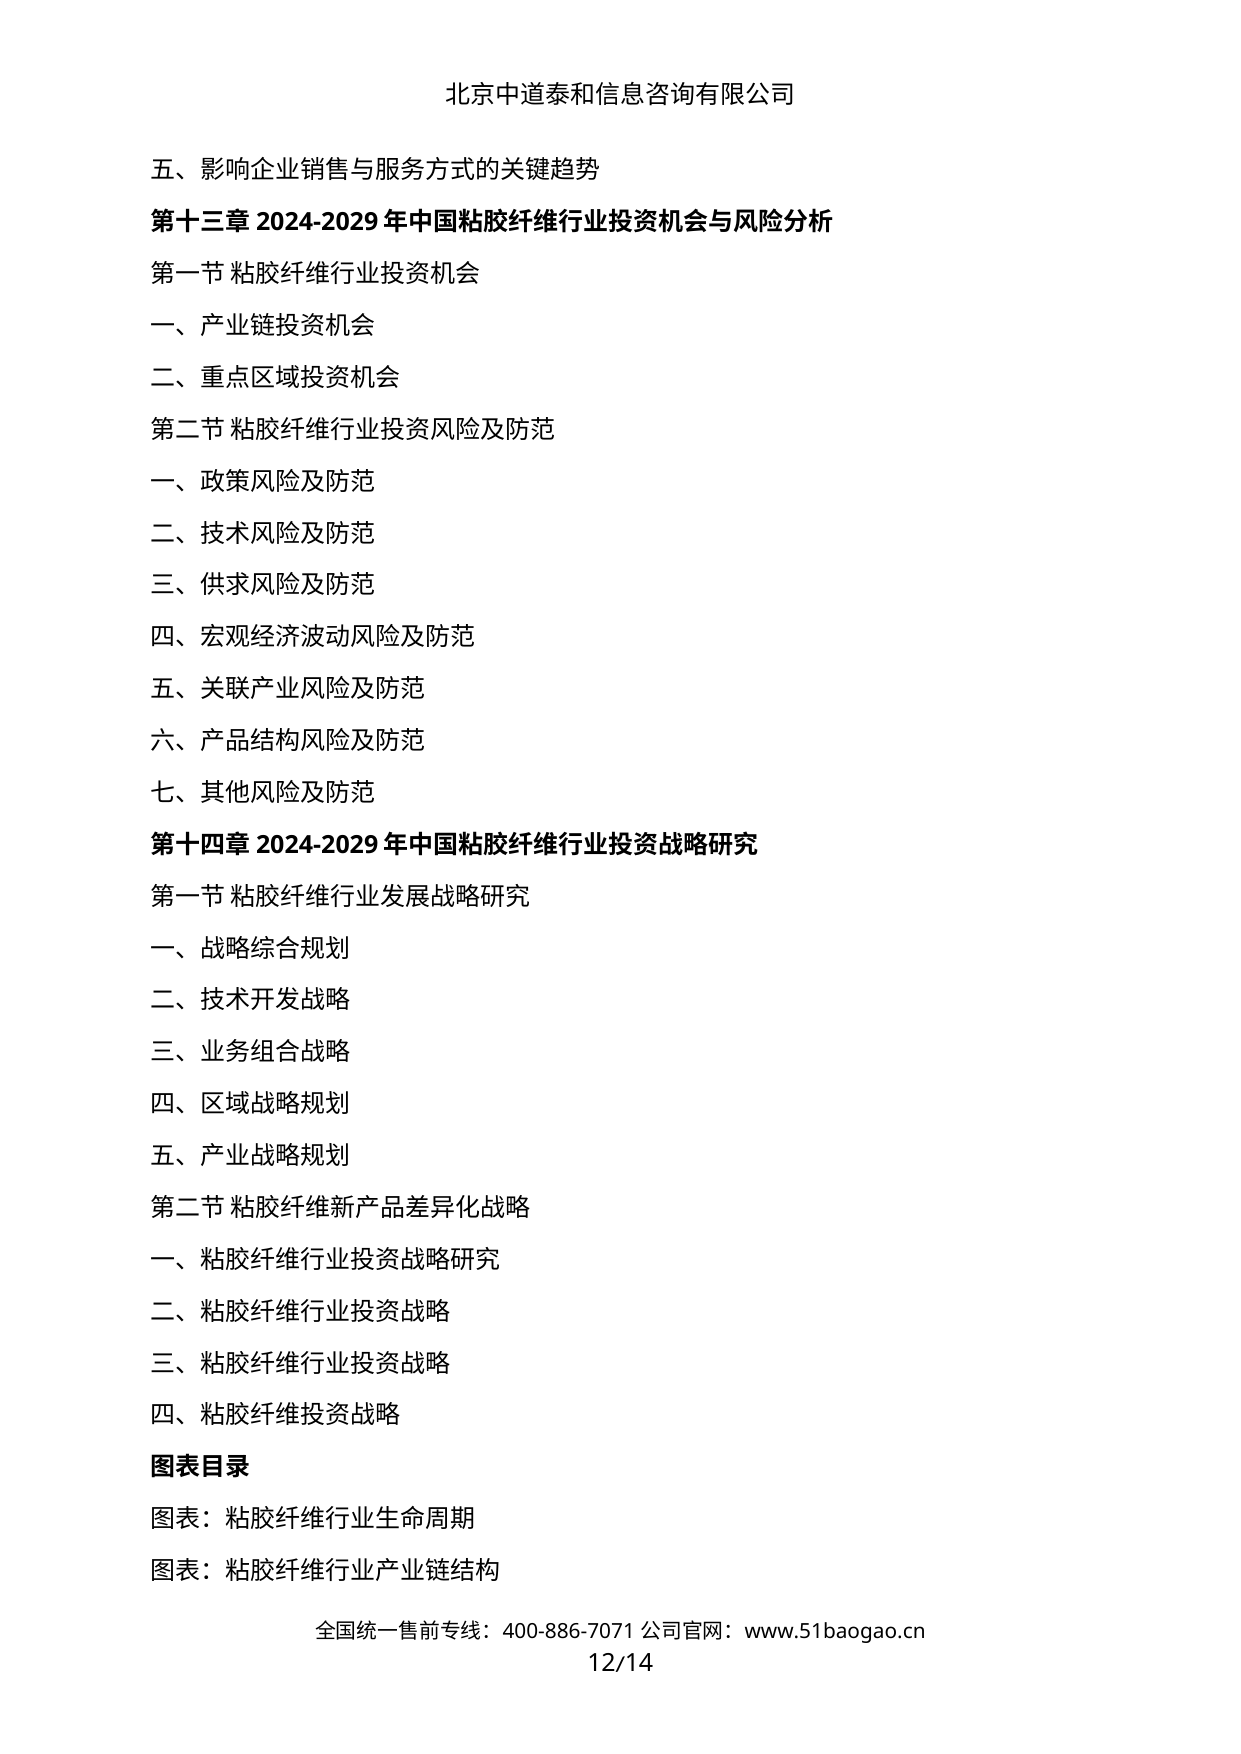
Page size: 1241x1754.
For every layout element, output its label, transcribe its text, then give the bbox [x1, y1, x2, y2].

text 第十四章 2024-2029年中国粘胶纤维行业投资战略研究 [150, 824, 1090, 861]
text 五、产业战略规划 [150, 1136, 1090, 1172]
text 二、技术开发战略 [150, 980, 1090, 1016]
text 二、重点区域投资机会 [150, 357, 1090, 394]
text 四、宏观经济波动风险及防范 [150, 617, 1090, 653]
text 第二节 粘胶纤维行业投资风险及防范 [150, 409, 1090, 446]
text 七、其他风险及防范 [150, 772, 1090, 809]
text 二、技术风险及防范 [150, 513, 1090, 549]
text 图表：粘胶纤维行业生命周期 [150, 1499, 1090, 1535]
text 六、产品结构风险及防范 [150, 721, 1090, 757]
text 一、战略综合规划 [150, 928, 1090, 964]
text 三、业务组合战略 [150, 1032, 1090, 1068]
text 图表目录 [150, 1447, 1090, 1483]
text 三、供求风险及防范 [150, 565, 1090, 601]
text 第一节 粘胶纤维行业投资机会 [150, 254, 1090, 290]
text 第一节 粘胶纤维行业发展战略研究 [150, 876, 1090, 912]
text 四、区域战略规划 [150, 1084, 1090, 1120]
text 二、粘胶纤维行业投资战略 [150, 1291, 1090, 1327]
text 第十三章 2024-2029年中国粘胶纤维行业投资机会与风险分析 [150, 202, 1090, 238]
text 一、政策风险及防范 [150, 461, 1090, 497]
text 三、粘胶纤维行业投资战略 [150, 1343, 1090, 1379]
text 一、产业链投资机会 [150, 306, 1090, 342]
text 四、粘胶纤维投资战略 [150, 1395, 1090, 1431]
text 第二节 粘胶纤维新产品差异化战略 [150, 1187, 1090, 1224]
text 五、影响企业销售与服务方式的关键趋势 [150, 150, 1090, 186]
text 五、关联产业风险及防范 [150, 669, 1090, 705]
text 一、粘胶纤维行业投资战略研究 [150, 1239, 1090, 1276]
text 图表：粘胶纤维行业产业链结构 [150, 1551, 1090, 1587]
